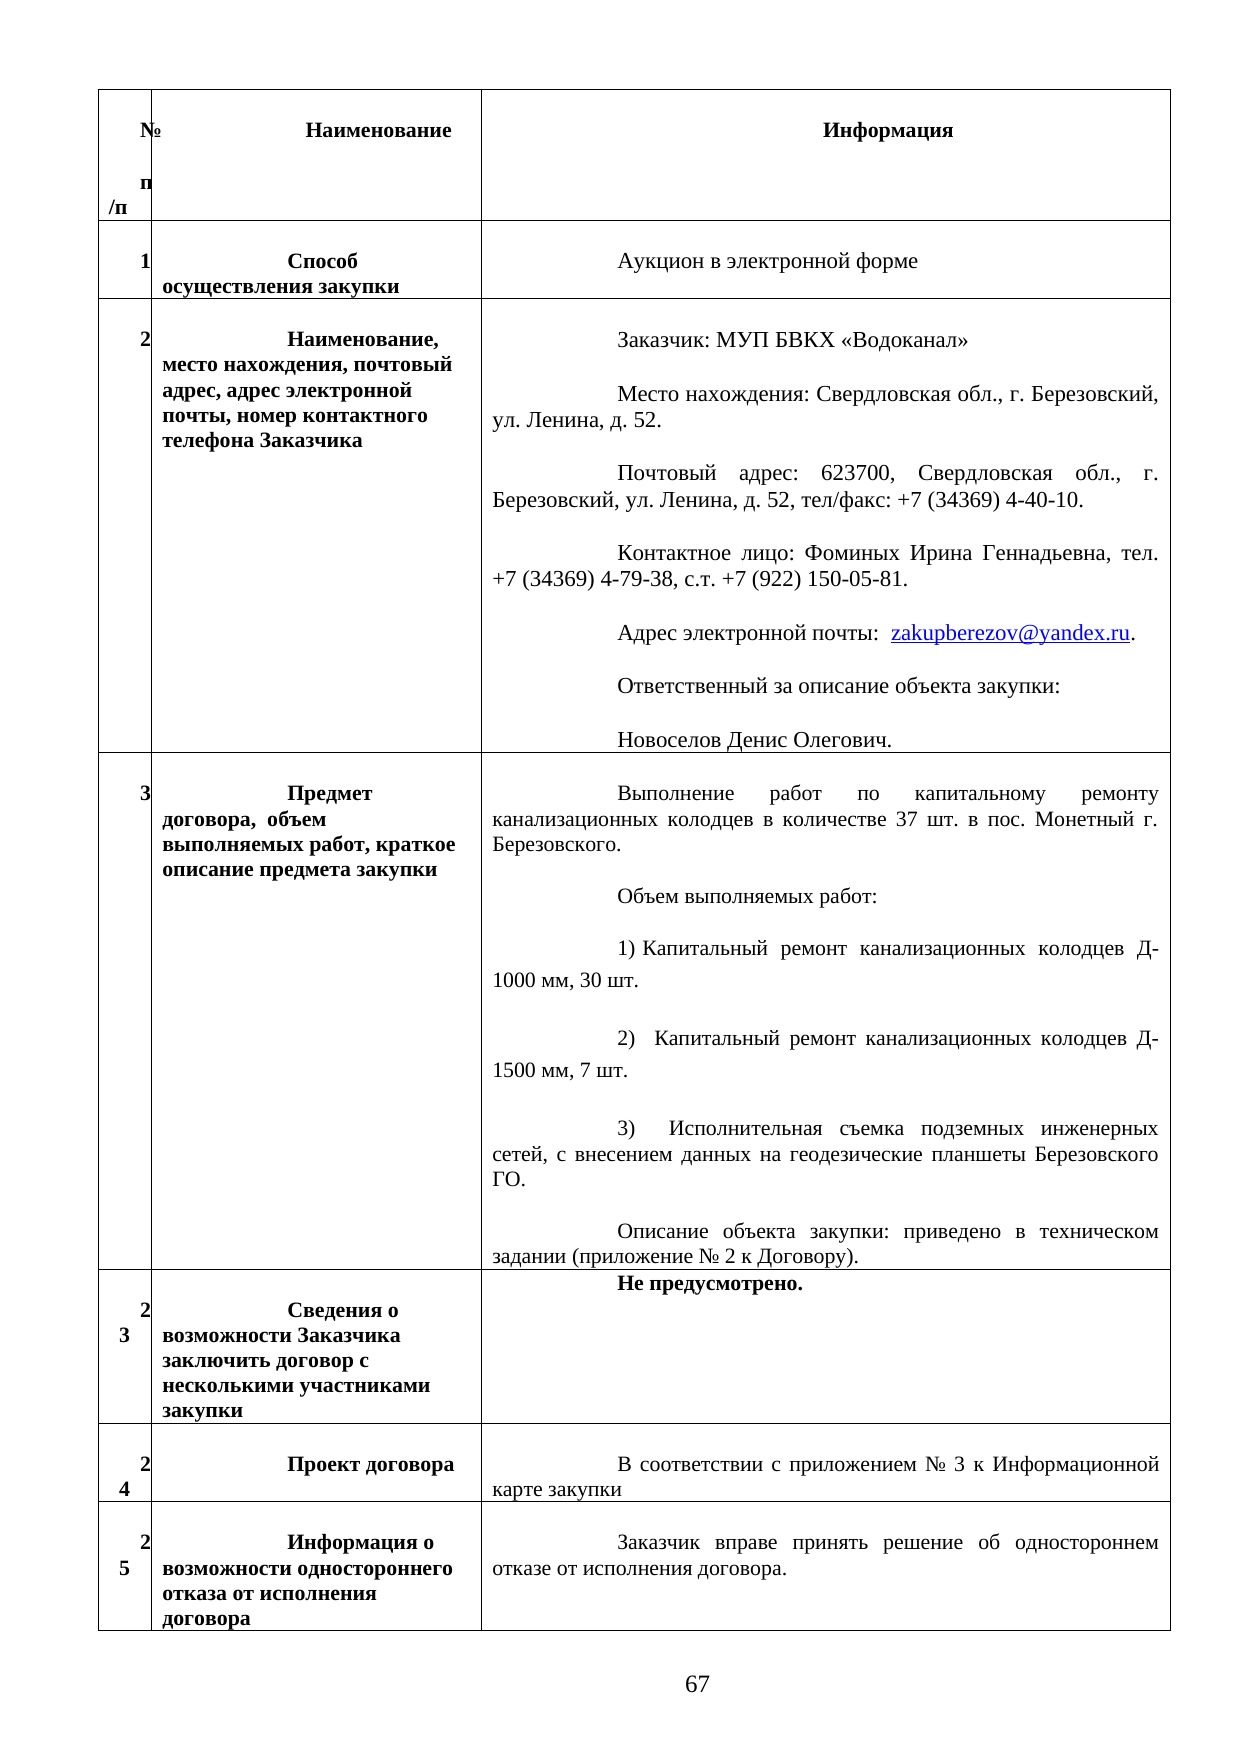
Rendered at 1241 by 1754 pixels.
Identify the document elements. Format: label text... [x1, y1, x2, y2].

table_cell В соответствии с приложением № 3 к Информационной карте закупки [482, 1424, 1170, 1501]
table_cell Выполнение работ по капитальному ремонту канализационных колодцев в количестве 37 шт. в пос. Монетный г. Березовского. Объем выполняемых работ: 1) Капитальный ремонт канализационных колодцев Д-1000 мм, 30 шт. 2) Капитальный ремонт канализационных колодцев Д-1500 мм, 7 шт. 3) Исполнительная съемка подземных инженерных сетей, с внесением данных на геодезические планшеты Березовского ГО. Описание объекта закупки: приведено в техническом задании (приложение № 2 к Договору). [482, 753, 1170, 1268]
table_cell 1 [99, 221, 151, 298]
table_cell 23 [99, 1270, 151, 1423]
table_cell 3 [99, 753, 151, 1268]
table_cell Информация о возможности одностороннего отказа от исполнения договора [152, 1502, 481, 1630]
table_cell 2 [99, 299, 151, 752]
table_header Информация [482, 90, 1170, 219]
table_cell Наименование, место нахождения, почтовый адрес, адрес электронной почты, номер контактного телефона Заказчика [152, 299, 481, 752]
table_header Наименование [152, 90, 481, 219]
table_cell Аукцион в электронной форме [482, 221, 1170, 298]
table_cell 24 [99, 1424, 151, 1501]
table_header № п/п [99, 90, 151, 219]
table_cell Сведения о возможности Заказчика заключить договор с несколькими участниками закупки [152, 1270, 481, 1423]
table_cell Проект договора [152, 1424, 481, 1501]
table_cell 25 [99, 1502, 151, 1630]
table_cell Заказчик вправе принять решение об одностороннем отказе от исполнения договора. [482, 1502, 1170, 1630]
table_cell Предмет договора, объем выполняемых работ, краткое описание предмета закупки [152, 753, 481, 1268]
table_cell Способ осуществления закупки [152, 221, 481, 298]
table_cell Не предусмотрено. [482, 1270, 1170, 1423]
table_cell Заказчик: МУП БВКХ «Водоканал» Место нахождения: Свердловская обл., г. Березовский, ул. Ленина, д. 52. Почтовый адрес: 623700, Свердловская обл., г. Березовский, ул. Ленина, д. 52, тел/факс: +7 (34369) 4-40-10. Контактное лицо: Фоминых Ирина Геннадьевна, тел. +7 (34369) 4-79-38, с.т. +7 (922) 150-05-81. Адрес электронной почты: zakupberezov@yandex.ru. Ответственный за описание объекта закупки: Новоселов Денис Олегович. [482, 299, 1170, 752]
